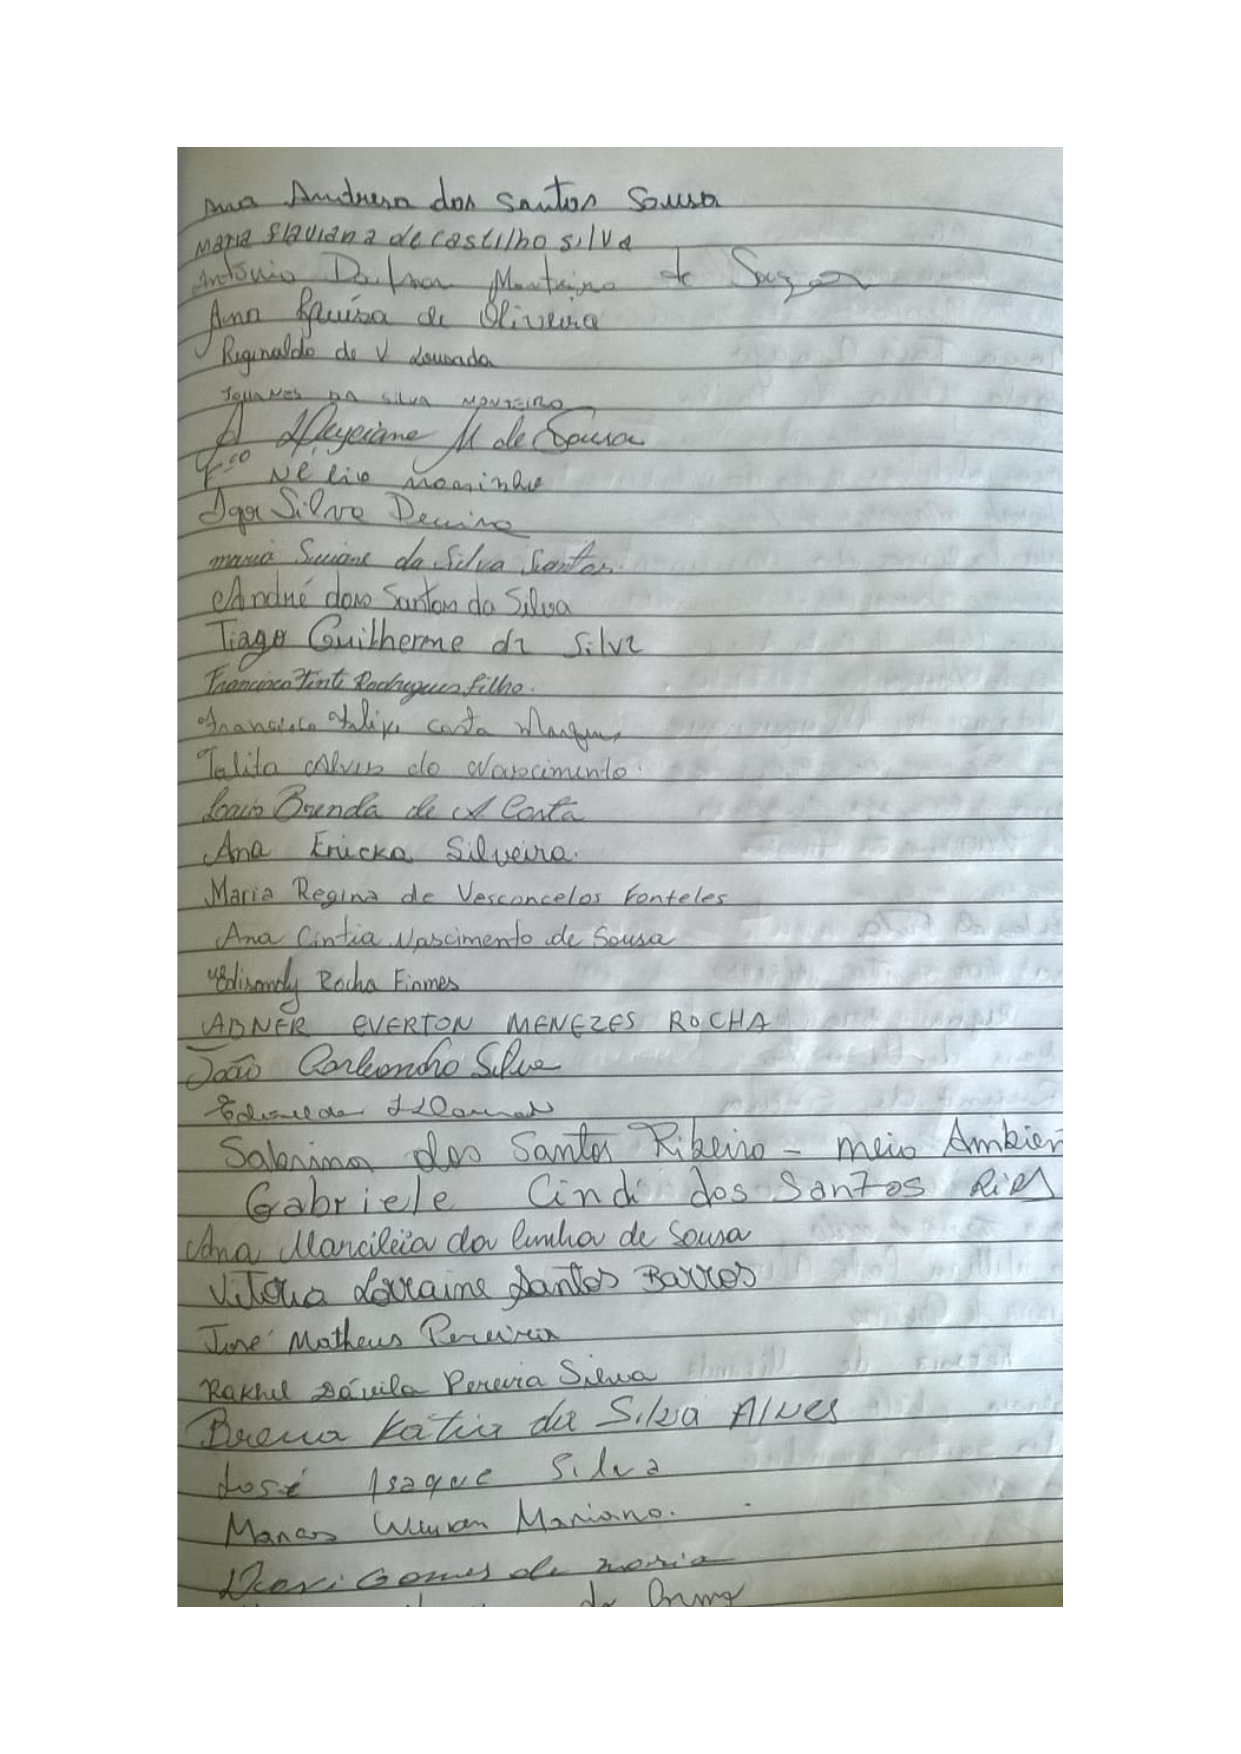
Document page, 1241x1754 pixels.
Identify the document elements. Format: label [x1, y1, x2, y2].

picture [177, 147, 1063, 1607]
